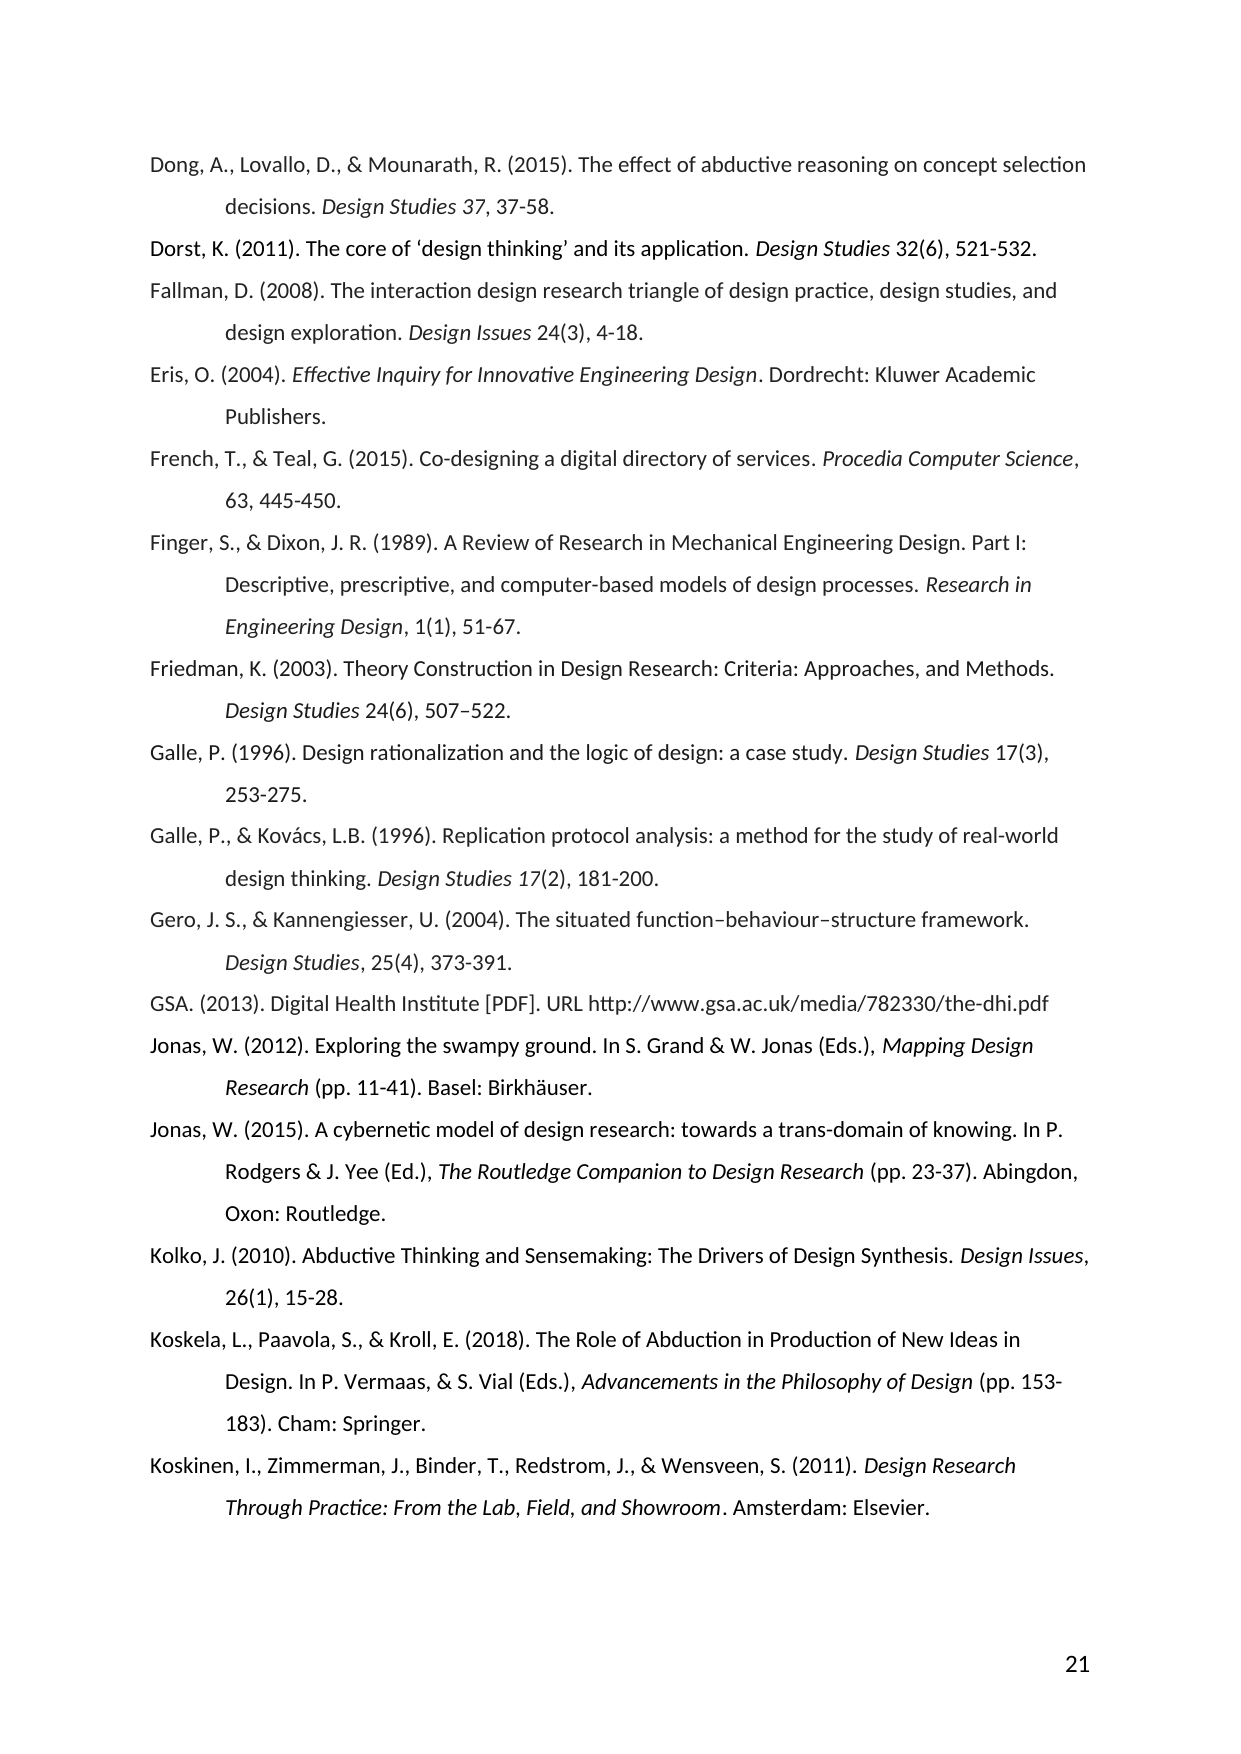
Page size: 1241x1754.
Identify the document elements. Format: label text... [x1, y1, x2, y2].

text GSA. (2013). Digital Health Institute [PDF]. URL http://www.gsa.ac.uk/media/782330/the-dhi.pdf [150, 989, 1090, 1018]
text Finger, S., & Dixon, J. R. (1989). A Review of Research in Mechanical Engineering Design. Part I: Descriptive, prescriptive, and computer-based models of design processes. Research in Engineering Design, 1(1), 51-67. [150, 528, 1090, 640]
text Dorst, K. (2011). The core of ‘design thinking’ and its application. Design Studies 32(6), 521-532. [150, 234, 1090, 262]
text Eris, O. (2004). Effective Inquiry for Innovative Engineering Design. Dordrecht: Kluwer Academic Publishers. [150, 360, 1090, 430]
text Galle, P., & Kovács, L.B. (1996). Replication protocol analysis: a method for the study of real-world design thinking. Design Studies 17(2), 181-200. [150, 822, 1090, 892]
text Jonas, W. (2015). A cybernetic model of design research: towards a trans-domain of knowing. In P. Rodgers & J. Yee (Ed.), The Routledge Companion to Design Research (pp. 23-37). Abingdon, Oxon: Routledge. [150, 1116, 1090, 1227]
text Dong, A., Lovallo, D., & Mounarath, R. (2015). The effect of abductive reasoning on concept selection decisions. Design Studies 37, 37-58. [150, 150, 1090, 220]
text Kolko, J. (2010). Abductive Thinking and Sensemaking: The Drivers of Design Synthesis. Design Issues, 26(1), 15-28. [150, 1241, 1090, 1311]
text French, T., & Teal, G. (2015). Co-designing a digital directory of services. Procedia Computer Science, 63, 445-450. [150, 444, 1090, 514]
text Jonas, W. (2012). Exploring the swampy ground. In S. Grand & W. Jonas (Eds.), Mapping Design Research (pp. 11-41). Basel: Birkhäuser. [150, 1032, 1090, 1102]
text Galle, P. (1996). Design rationalization and the logic of design: a case study. Design Studies 17(3), 253-275. [150, 738, 1090, 808]
text Fallman, D. (2008). The interaction design research triangle of design practice, design studies, and design exploration. Design Issues 24(3), 4-18. [150, 276, 1090, 346]
text Koskinen, I., Zimmerman, J., Binder, T., Redstrom, J., & Wensveen, S. (2011). Design Research Through Practice: From the Lab, Field, and Showroom. Amsterdam: Elsevier. [150, 1451, 1090, 1521]
text Gero, J. S., & Kannengiesser, U. (2004). The situated function–behaviour–structure framework. Design Studies, 25(4), 373-391. [150, 906, 1090, 976]
text Koskela, L., Paavola, S., & Kroll, E. (2018). The Role of Abduction in Production of New Ideas in Design. In P. Vermaas, & S. Vial (Eds.), Advancements in the Philosophy of Design (pp. 153-183). Cham: Springer. [150, 1325, 1090, 1437]
text Friedman, K. (2003). Theory Construction in Design Research: Criteria: Approaches, and Methods. Design Studies 24(6), 507–522. [150, 654, 1090, 724]
